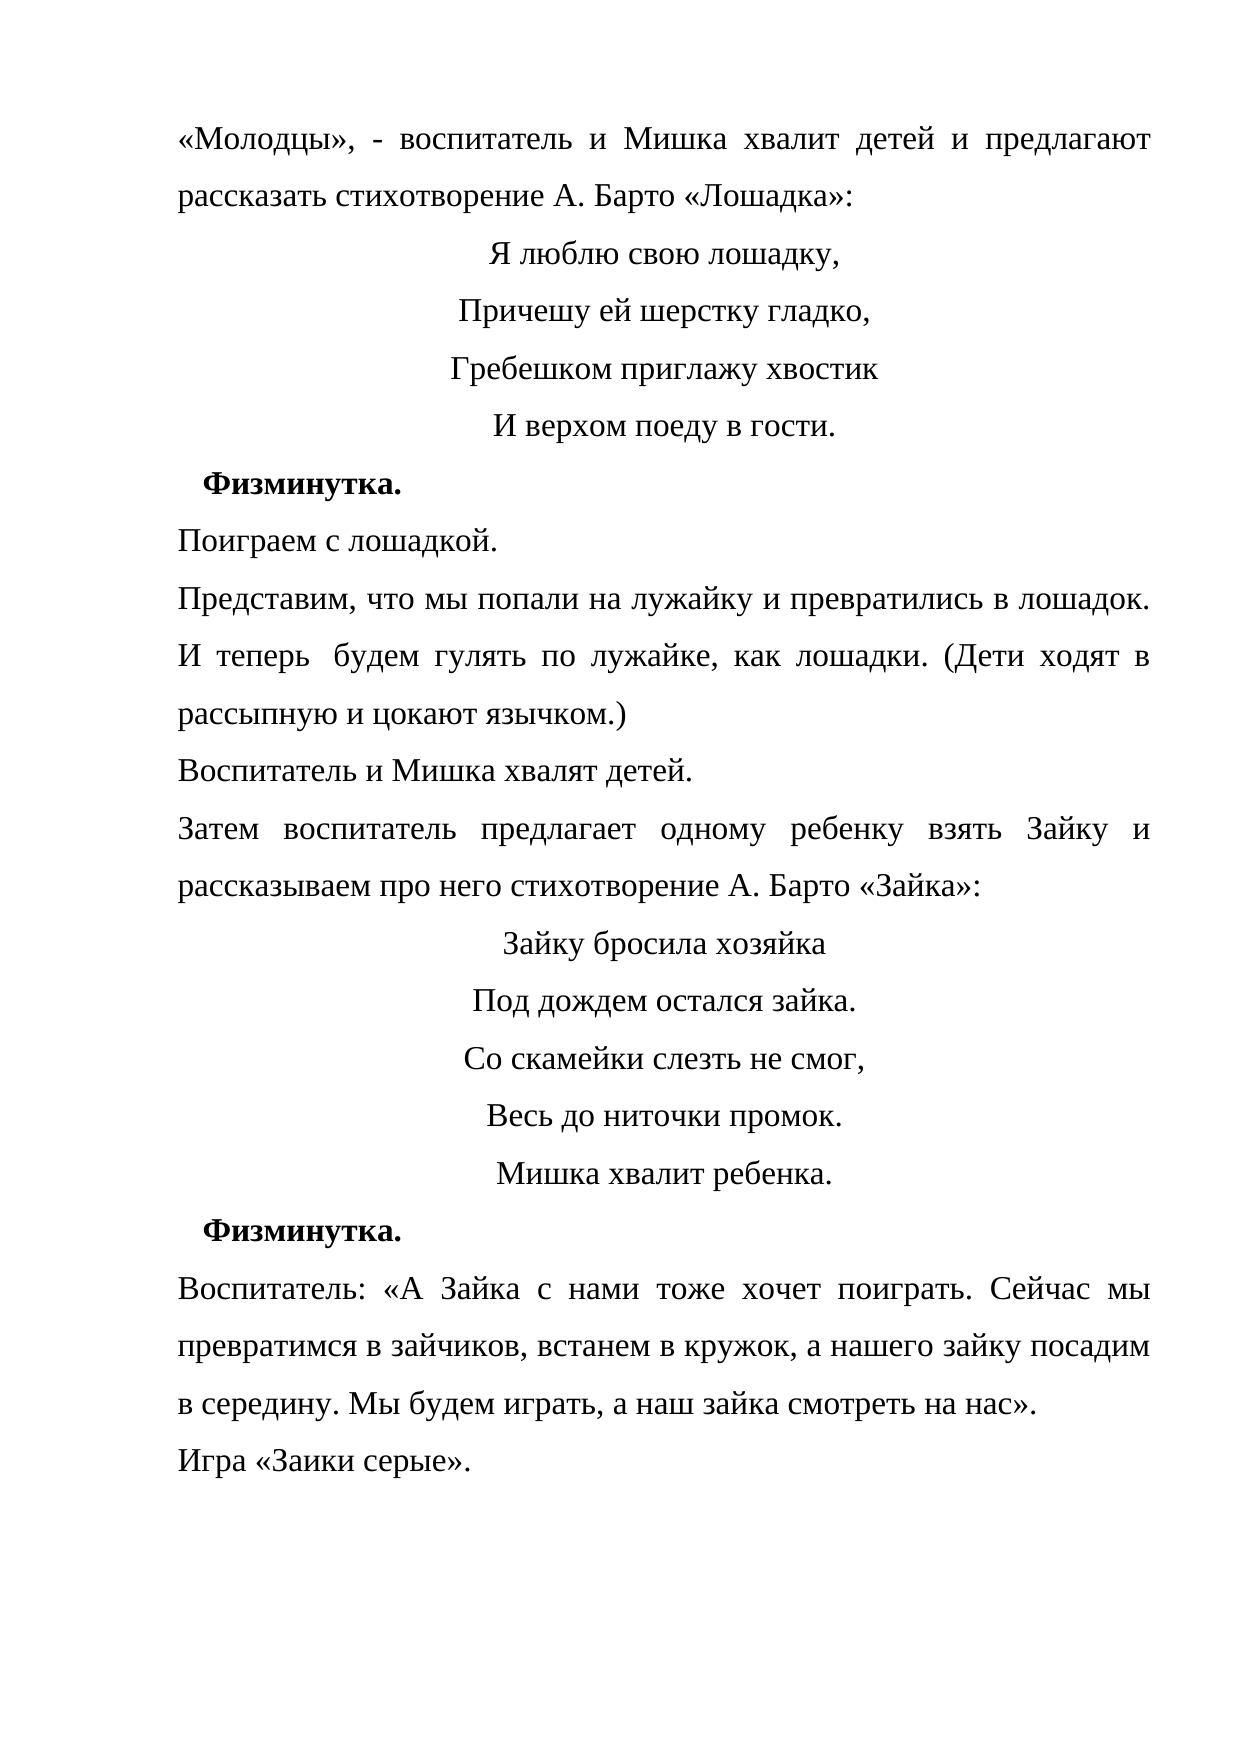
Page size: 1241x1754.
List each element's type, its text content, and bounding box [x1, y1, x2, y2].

text И верхом поеду в гости. [177, 406, 1152, 444]
text Я люблю свою лошадку, [177, 233, 1152, 271]
text Мишка хвалит ребенка. [177, 1153, 1152, 1191]
text Причешу ей шерстку гладко, [177, 291, 1152, 329]
text Затем воспитатель предлагает одному ребенку взять Зайку и рассказываем про него стихотворение А. Барто «Зайка»: [177, 808, 1152, 904]
text Весь до ниточки промок. [177, 1096, 1152, 1134]
text Со скамейки слезть не смог, [177, 1038, 1152, 1076]
text Воспитатель: «А Зайка с нами тоже хочет поиграть. Сейчас мы превратимся в зайчиков, встанем в кружок, а нашего зайку посадим в середину. Мы будем играть, а наш зайка смотреть на нас». [177, 1268, 1152, 1421]
text Физминутка. [177, 1211, 1152, 1249]
text Игра «Заики серые». [177, 1441, 1152, 1479]
text Физминутка. [177, 463, 1152, 501]
text Поиграем с лошадкой. [177, 521, 1152, 559]
text Зайку бросила хозяйка [177, 923, 1152, 961]
text Под дождем остался зайка. [177, 981, 1152, 1019]
text Гребешком приглажу хвостик [177, 348, 1152, 386]
text Воспитатель и Мишка хвалят детей. [177, 751, 1152, 789]
text Представим, что мы попали на лужайку и превратились в лошадок. И теперь будем гулять по лужайке, как лошадки. (Дети ходят в рассыпную и цокают язычком.) [177, 578, 1152, 731]
text «Молодцы», - воспитатель и Мишка хвалит детей и предлагают рассказать стихотворение А. Барто «Лошадка»: [177, 118, 1152, 214]
